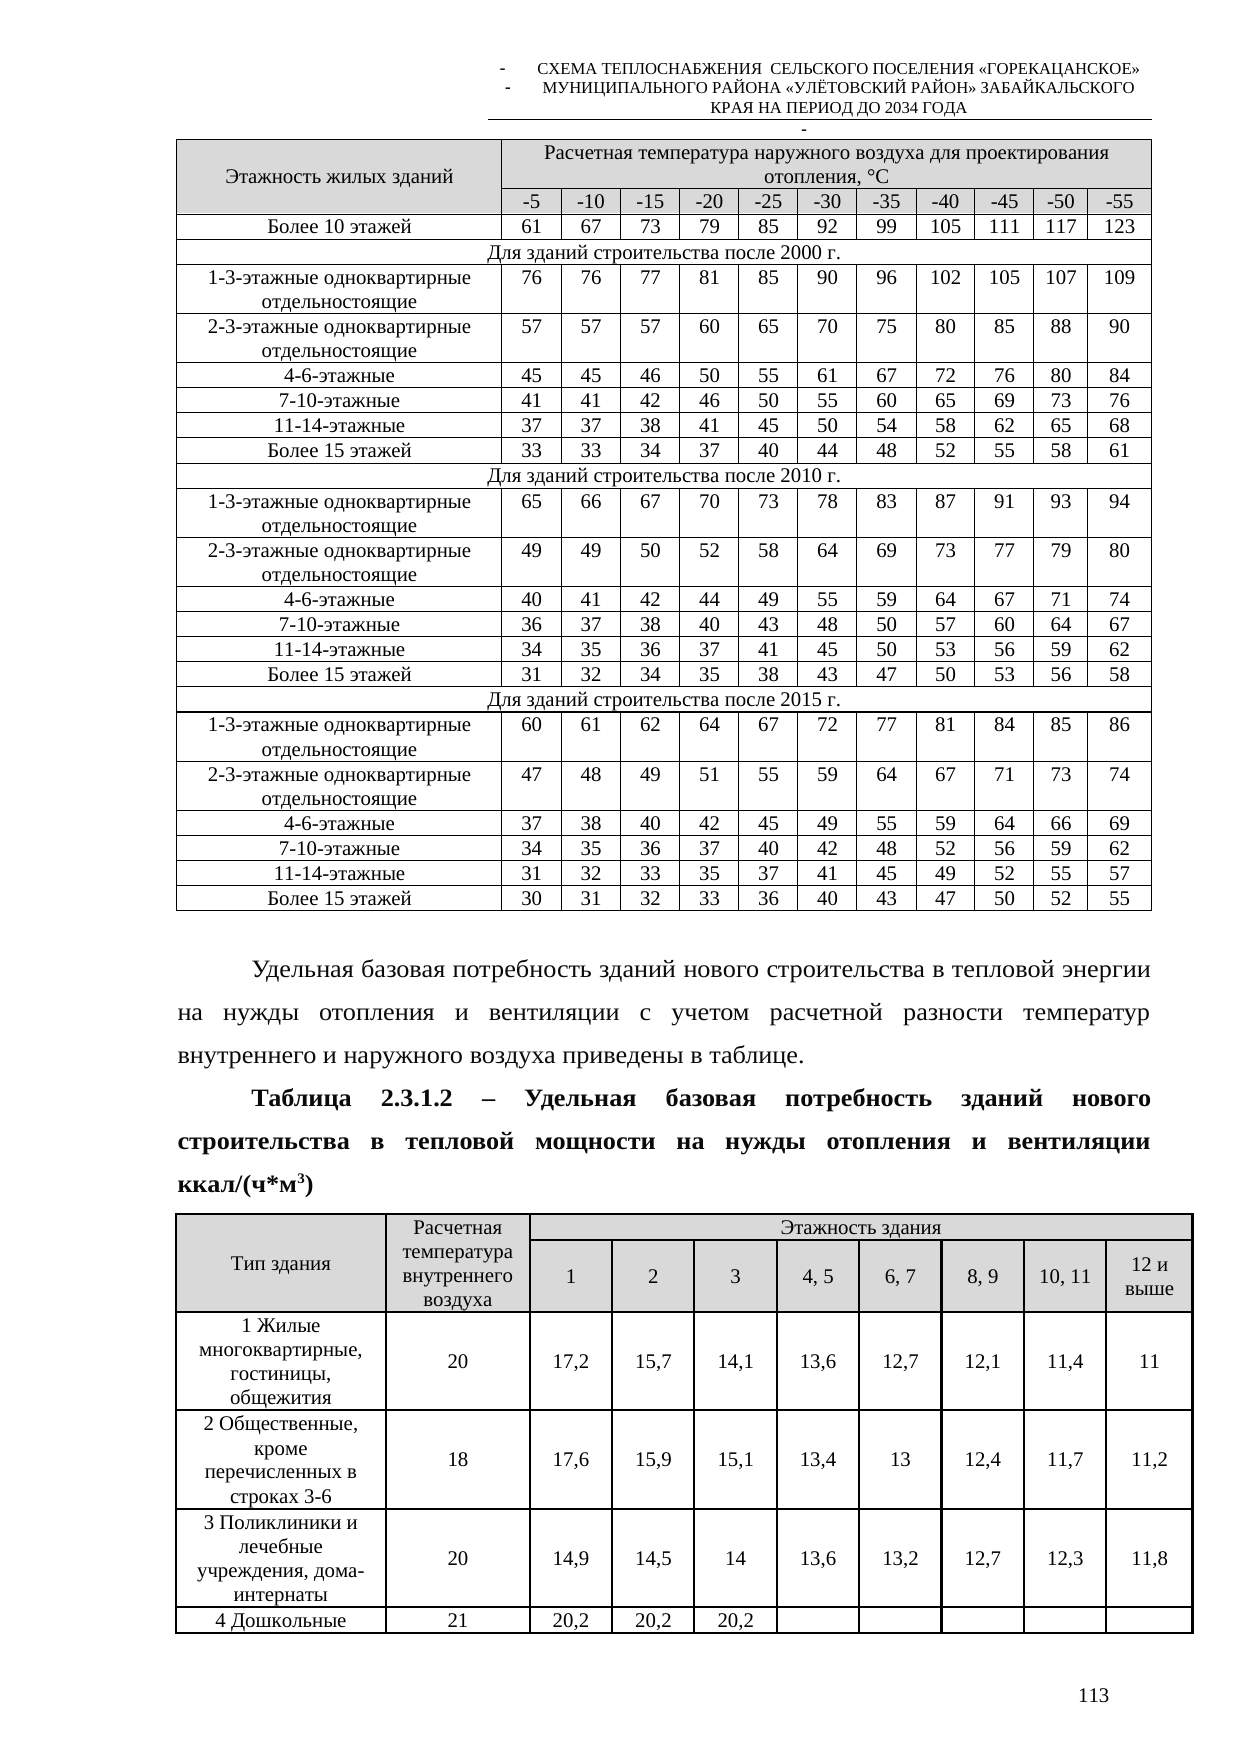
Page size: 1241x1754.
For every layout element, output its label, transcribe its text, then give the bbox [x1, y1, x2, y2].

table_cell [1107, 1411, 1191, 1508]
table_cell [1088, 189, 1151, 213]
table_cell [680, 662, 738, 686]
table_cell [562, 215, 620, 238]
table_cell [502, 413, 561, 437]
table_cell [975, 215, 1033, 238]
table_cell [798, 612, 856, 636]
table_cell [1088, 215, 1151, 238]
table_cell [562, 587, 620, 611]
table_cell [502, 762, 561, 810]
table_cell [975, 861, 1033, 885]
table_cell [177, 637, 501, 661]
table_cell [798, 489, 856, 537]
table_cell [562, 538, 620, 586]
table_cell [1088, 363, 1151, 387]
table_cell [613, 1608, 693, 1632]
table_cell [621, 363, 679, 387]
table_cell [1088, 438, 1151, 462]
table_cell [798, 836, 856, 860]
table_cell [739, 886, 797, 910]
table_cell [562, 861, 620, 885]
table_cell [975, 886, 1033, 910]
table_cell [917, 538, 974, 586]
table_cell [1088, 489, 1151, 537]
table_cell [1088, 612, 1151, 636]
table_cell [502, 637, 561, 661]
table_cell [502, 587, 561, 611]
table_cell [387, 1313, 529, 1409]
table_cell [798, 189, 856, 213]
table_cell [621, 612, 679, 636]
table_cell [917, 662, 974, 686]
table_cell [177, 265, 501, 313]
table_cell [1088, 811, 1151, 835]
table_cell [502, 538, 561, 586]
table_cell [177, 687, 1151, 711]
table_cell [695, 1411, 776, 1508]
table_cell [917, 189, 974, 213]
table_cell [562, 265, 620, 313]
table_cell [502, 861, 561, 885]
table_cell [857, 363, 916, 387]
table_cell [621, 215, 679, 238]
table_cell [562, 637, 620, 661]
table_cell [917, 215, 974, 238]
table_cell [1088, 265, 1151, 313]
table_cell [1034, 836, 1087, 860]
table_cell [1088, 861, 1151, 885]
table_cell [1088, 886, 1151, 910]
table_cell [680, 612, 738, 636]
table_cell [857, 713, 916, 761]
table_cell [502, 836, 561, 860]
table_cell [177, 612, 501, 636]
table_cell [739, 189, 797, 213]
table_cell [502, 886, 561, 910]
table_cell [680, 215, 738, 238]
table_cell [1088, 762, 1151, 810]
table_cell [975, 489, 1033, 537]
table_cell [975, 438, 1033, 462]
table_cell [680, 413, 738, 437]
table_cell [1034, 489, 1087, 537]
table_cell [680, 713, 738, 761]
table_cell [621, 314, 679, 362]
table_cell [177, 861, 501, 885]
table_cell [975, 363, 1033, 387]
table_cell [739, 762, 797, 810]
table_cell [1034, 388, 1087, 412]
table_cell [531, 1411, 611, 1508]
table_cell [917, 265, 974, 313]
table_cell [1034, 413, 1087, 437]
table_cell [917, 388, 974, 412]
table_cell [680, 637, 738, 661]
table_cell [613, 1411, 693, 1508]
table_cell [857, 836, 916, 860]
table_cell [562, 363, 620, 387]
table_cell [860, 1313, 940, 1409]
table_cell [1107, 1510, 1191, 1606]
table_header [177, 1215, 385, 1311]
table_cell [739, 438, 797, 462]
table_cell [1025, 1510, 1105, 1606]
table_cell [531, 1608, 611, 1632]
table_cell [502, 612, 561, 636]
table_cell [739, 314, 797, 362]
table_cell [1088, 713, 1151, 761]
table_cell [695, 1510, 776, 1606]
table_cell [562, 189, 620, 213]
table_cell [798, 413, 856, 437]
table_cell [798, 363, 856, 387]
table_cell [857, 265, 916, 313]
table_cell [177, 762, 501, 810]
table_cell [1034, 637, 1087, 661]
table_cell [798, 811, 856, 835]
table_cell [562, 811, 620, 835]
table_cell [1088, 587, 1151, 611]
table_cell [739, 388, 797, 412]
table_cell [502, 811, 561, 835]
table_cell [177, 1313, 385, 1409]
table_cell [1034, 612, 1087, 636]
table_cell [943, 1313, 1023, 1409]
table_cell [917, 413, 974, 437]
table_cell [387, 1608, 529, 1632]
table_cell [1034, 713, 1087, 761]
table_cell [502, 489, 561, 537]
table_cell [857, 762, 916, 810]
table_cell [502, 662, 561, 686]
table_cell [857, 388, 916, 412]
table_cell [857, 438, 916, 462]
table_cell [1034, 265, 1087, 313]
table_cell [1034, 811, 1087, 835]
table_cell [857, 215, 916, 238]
text Удельная базовая потребность зданий нового строительства в тепловой энергии на нужды отопления и вентиляции с учетом расчетной разности температур внутреннего и наружного воздуха приведены в таблице. [177, 954, 1152, 1069]
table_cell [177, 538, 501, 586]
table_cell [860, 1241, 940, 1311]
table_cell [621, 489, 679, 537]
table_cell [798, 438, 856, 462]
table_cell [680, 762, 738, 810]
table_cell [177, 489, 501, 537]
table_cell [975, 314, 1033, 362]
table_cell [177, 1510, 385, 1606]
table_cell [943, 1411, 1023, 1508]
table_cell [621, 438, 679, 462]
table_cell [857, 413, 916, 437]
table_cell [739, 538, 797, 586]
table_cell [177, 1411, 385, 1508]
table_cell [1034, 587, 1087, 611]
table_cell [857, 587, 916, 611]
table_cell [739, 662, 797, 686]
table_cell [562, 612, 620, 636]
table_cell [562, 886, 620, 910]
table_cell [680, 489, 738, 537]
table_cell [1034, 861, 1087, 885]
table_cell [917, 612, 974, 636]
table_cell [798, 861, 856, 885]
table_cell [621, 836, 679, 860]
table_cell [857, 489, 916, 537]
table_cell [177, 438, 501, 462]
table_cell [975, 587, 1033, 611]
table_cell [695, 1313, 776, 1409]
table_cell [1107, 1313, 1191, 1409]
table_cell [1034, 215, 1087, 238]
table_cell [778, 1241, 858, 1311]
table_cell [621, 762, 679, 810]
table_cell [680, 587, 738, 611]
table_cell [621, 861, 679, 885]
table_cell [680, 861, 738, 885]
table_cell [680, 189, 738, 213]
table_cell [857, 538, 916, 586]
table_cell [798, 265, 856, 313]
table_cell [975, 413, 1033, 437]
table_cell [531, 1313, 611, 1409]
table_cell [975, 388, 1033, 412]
text Таблица 2.3.1.2 – Удельная базовая потребность зданий нового строительства в тепловой мощности на нужды отопления и вентиляции ккал/(ч*м3) [177, 1083, 1152, 1198]
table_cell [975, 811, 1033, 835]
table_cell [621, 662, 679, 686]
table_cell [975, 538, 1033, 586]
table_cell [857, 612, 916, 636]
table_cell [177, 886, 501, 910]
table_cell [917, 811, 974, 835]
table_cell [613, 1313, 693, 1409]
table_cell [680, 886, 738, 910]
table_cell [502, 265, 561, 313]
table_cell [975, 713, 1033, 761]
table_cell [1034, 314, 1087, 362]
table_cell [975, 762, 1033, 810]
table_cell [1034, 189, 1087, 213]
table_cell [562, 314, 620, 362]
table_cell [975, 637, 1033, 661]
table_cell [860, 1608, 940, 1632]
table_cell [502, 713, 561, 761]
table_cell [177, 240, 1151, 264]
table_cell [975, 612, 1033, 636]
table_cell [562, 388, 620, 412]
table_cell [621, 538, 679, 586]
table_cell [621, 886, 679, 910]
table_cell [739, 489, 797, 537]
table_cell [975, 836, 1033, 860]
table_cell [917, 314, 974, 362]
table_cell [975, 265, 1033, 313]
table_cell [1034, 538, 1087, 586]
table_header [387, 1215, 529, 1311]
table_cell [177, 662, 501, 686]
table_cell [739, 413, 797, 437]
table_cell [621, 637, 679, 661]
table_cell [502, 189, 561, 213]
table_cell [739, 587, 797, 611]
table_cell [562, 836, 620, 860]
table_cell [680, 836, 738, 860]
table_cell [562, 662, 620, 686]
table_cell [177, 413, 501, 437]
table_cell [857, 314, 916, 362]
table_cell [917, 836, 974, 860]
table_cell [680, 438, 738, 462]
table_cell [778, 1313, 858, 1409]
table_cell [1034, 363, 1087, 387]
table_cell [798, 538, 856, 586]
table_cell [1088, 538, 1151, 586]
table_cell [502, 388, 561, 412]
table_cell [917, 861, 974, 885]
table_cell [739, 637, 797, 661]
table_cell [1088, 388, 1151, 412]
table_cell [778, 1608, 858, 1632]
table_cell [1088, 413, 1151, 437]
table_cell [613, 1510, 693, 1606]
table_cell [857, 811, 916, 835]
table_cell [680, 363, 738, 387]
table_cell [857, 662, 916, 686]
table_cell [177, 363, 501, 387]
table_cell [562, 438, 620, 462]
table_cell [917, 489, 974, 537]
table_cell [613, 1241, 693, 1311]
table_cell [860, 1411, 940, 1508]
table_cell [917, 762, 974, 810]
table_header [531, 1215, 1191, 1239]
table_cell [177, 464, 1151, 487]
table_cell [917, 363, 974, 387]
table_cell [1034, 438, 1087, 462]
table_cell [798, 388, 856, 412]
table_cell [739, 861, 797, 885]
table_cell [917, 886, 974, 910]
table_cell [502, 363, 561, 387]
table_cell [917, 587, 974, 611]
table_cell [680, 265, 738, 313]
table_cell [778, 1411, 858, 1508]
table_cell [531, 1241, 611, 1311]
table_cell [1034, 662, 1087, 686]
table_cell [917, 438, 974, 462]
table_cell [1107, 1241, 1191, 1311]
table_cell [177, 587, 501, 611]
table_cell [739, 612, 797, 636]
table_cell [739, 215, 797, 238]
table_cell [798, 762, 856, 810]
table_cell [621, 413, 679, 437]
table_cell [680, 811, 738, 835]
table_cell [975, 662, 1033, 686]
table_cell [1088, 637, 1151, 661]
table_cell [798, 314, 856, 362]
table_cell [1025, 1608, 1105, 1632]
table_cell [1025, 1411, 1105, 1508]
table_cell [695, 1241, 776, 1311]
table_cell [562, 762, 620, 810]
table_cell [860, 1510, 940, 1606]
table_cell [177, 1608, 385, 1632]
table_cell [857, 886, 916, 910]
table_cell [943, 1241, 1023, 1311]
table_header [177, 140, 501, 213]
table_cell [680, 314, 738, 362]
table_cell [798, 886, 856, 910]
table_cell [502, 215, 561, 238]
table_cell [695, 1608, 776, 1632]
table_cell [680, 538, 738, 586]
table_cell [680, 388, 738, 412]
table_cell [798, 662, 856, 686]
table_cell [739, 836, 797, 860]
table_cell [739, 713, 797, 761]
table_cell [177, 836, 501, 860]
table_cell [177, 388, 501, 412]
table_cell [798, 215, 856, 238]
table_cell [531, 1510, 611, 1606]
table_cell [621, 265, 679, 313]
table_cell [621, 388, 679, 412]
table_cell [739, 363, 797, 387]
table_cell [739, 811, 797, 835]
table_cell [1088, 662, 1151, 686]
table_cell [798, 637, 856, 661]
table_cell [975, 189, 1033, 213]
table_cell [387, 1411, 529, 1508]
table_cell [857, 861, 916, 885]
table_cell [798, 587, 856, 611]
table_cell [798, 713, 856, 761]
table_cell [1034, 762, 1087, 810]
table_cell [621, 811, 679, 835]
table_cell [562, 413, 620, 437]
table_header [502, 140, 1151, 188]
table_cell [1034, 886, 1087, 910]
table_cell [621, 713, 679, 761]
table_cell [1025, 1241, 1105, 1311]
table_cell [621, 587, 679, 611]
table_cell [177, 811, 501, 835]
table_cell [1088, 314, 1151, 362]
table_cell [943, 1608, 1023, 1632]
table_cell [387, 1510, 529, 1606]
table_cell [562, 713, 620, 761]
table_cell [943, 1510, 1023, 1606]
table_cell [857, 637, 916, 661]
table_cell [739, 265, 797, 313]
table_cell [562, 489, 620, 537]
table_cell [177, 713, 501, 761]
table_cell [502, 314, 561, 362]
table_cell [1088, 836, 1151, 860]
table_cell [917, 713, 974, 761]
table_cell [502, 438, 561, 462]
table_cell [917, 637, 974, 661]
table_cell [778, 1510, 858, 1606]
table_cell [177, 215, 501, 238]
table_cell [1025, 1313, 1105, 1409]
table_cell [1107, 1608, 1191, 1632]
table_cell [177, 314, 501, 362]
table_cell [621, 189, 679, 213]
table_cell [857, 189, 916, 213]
